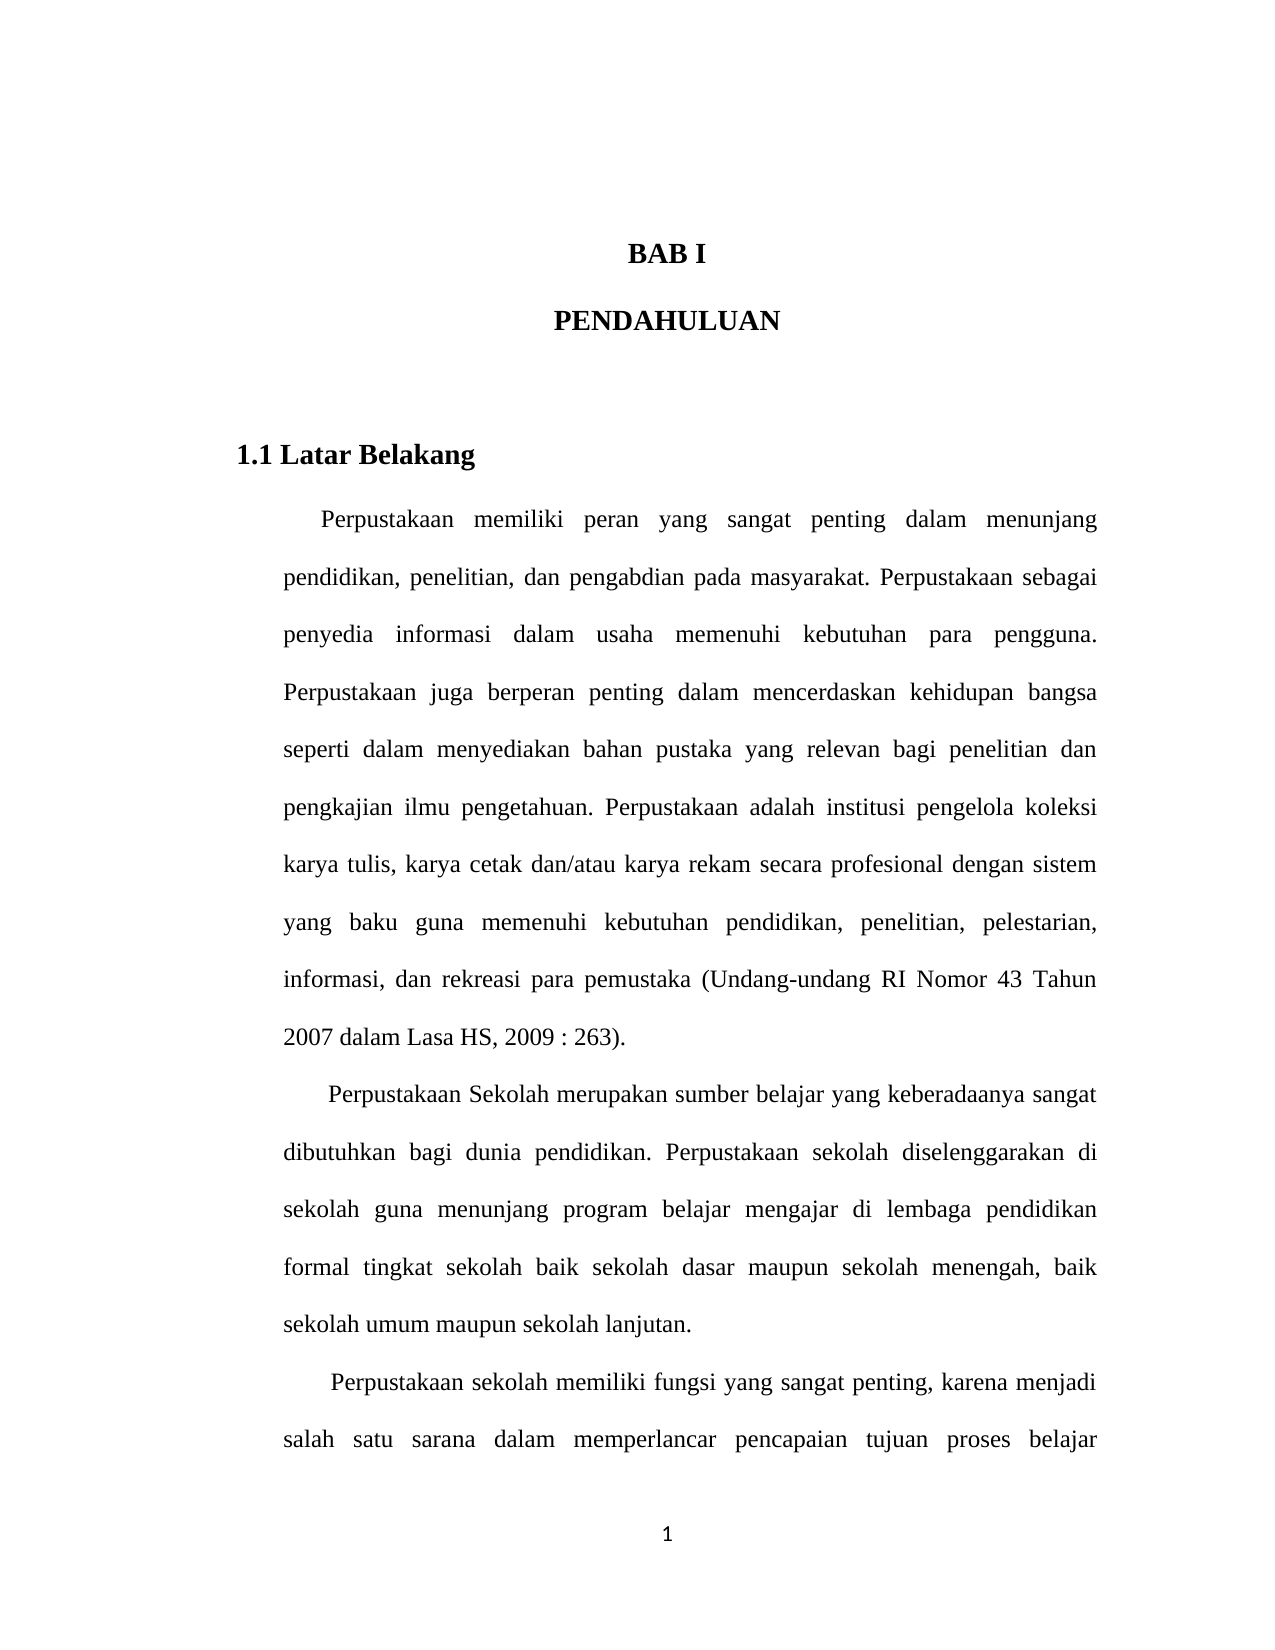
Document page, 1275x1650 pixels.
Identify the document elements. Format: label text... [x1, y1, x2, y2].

list Perpustakaan Sekolah merupakan sumber belajar yang keberadaanya sangat dibutuhkan bagi dunia pendidikan. Perpustakaan sekolah diselenggarakan di sekolah guna menunjang program belajar mengajar di lembaga pendidikan formal tingkat sekolah baik sekolah dasar maupun sekolah menengah, baik sekolah umum maupun sekolah lanjutan. [283, 1079, 1098, 1338]
list Perpustakaan memiliki peran yang sangat penting dalam menunjang pendidikan, penelitian, dan pengabdian pada masyarakat. Perpustakaan sebagai penyedia informasi dalam usaha memenuhi kebutuhan para pengguna. Perpustakaan juga berperan penting dalam mencerdaskan kehidupan bangsa seperti dalam menyediakan bahan pustaka yang relevan bagi penelitian dan pengkajian ilmu pengetahuan. Perpustakaan adalah institusi pengelola koleksi karya tulis, karya cetak dan/atau karya rekam secara profesional dengan sistem yang baku guna memenuhi kebutuhan pendidikan, penelitian, pelestarian, informasi, dan rekreasi para pemustaka (Undang-undang RI Nomor 43 Tahun 2007 dalam Lasa HS, 2009 : 263). [283, 504, 1098, 1051]
text PENDAHULUAN [236, 303, 1098, 337]
list 1.1 Latar Belakang [236, 437, 1098, 471]
text BAB I [236, 236, 1098, 270]
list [283, 1367, 1098, 1453]
